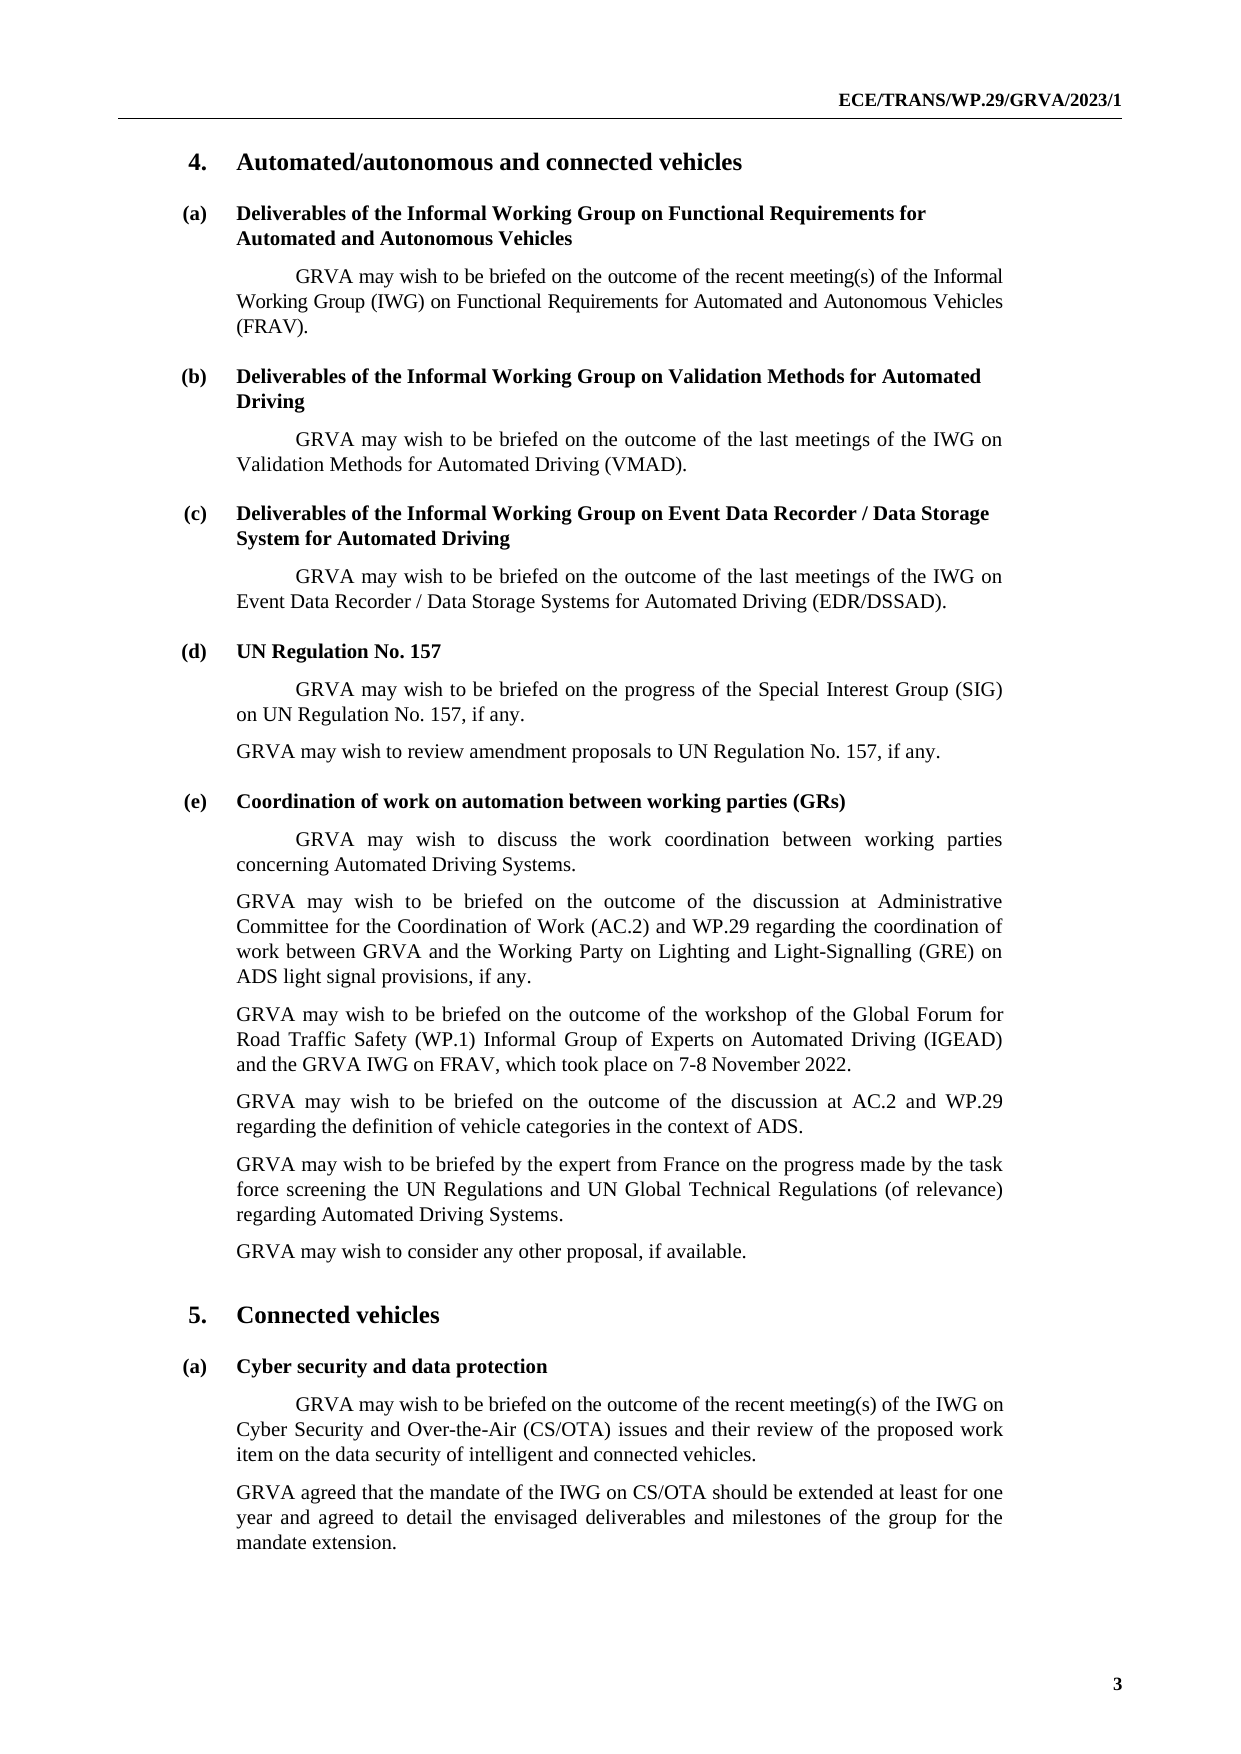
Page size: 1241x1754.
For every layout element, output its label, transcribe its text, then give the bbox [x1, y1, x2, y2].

text GRVA may wish to discuss the work coordination between working parties concerning Automated Driving Systems. [236, 826, 1004, 876]
text GRVA may wish to be briefed on the outcome of the discussion at AC.2 and WP.29 regarding the definition of vehicle categories in the context of ADS. [236, 1088, 1004, 1138]
text GRVA may wish to be briefed by the expert from France on the progress made by the task force screening the UN Regulations and UN Global Technical Regulations (of relevance) regarding Automated Driving Systems. [236, 1151, 1004, 1226]
text GRVA may wish to be briefed on the outcome of the discussion at Administrative Committee for the Coordination of Work (AC.2) and WP.29 regarding the coordination of work between GRVA and the Working Party on Lighting and Light-Signalling (GRE) on ADS light signal provisions, if any. [236, 888, 1004, 988]
text GRVA may wish to review amendment proposals to UN Regulation No. 157, if any. [236, 738, 1004, 763]
text 4. Automated/autonomous and connected vehicles [118, 148, 1004, 176]
text (b) Deliverables of the Informal Working Group on Validation Methods for Automated Driving [118, 363, 1004, 413]
text GRVA may wish to be briefed on the outcome of the last meetings of the IWG on Validation Methods for Automated Driving (VMAD). [236, 426, 1004, 476]
text (a) Cyber security and data protection [118, 1354, 1004, 1379]
text (c) Deliverables of the Informal Working Group on Event Data Recorder / Data Storage System for Automated Driving [118, 501, 1004, 551]
text GRVA may wish to be briefed on the outcome of the workshop of the Global Forum for Road Traffic Safety (WP.1) Informal Group of Experts on Automated Driving (IGEAD) and the GRVA IWG on FRAV, which took place on 7-8 November 2022. [236, 1001, 1004, 1076]
text GRVA may wish to be briefed on the outcome of the recent meeting(s) of the Informal Working Group (IWG) on Functional Requirements for Automated and Autonomous Vehicles (FRAV). [236, 263, 1004, 338]
text GRVA may wish to be briefed on the progress of the Special Interest Group (SIG) on UN Regulation No. 157, if any. [236, 676, 1004, 726]
text GRVA may wish to consider any other proposal, if available. [236, 1238, 1004, 1263]
text (a) Deliverables of the Informal Working Group on Functional Requirements for Automated and Autonomous Vehicles [118, 201, 1004, 251]
text (e) Coordination of work on automation between working parties (GRs) [118, 788, 1004, 813]
text GRVA may wish to be briefed on the outcome of the recent meeting(s) of the IWG on Cyber Security and Over-the-Air (CS/OTA) issues and their review of the proposed work item on the data security of intelligent and connected vehicles. [236, 1391, 1004, 1466]
text (d) UN Regulation No. 157 [118, 638, 1004, 663]
text 5. Connected vehicles [118, 1301, 1004, 1329]
text GRVA agreed that the mandate of the IWG on CS/OTA should be extended at least for one year and agreed to detail the envisaged deliverables and milestones of the group for the mandate extension. [236, 1479, 1004, 1554]
text GRVA may wish to be briefed on the outcome of the last meetings of the IWG on Event Data Recorder / Data Storage Systems for Automated Driving (EDR/DSSAD). [236, 563, 1004, 613]
